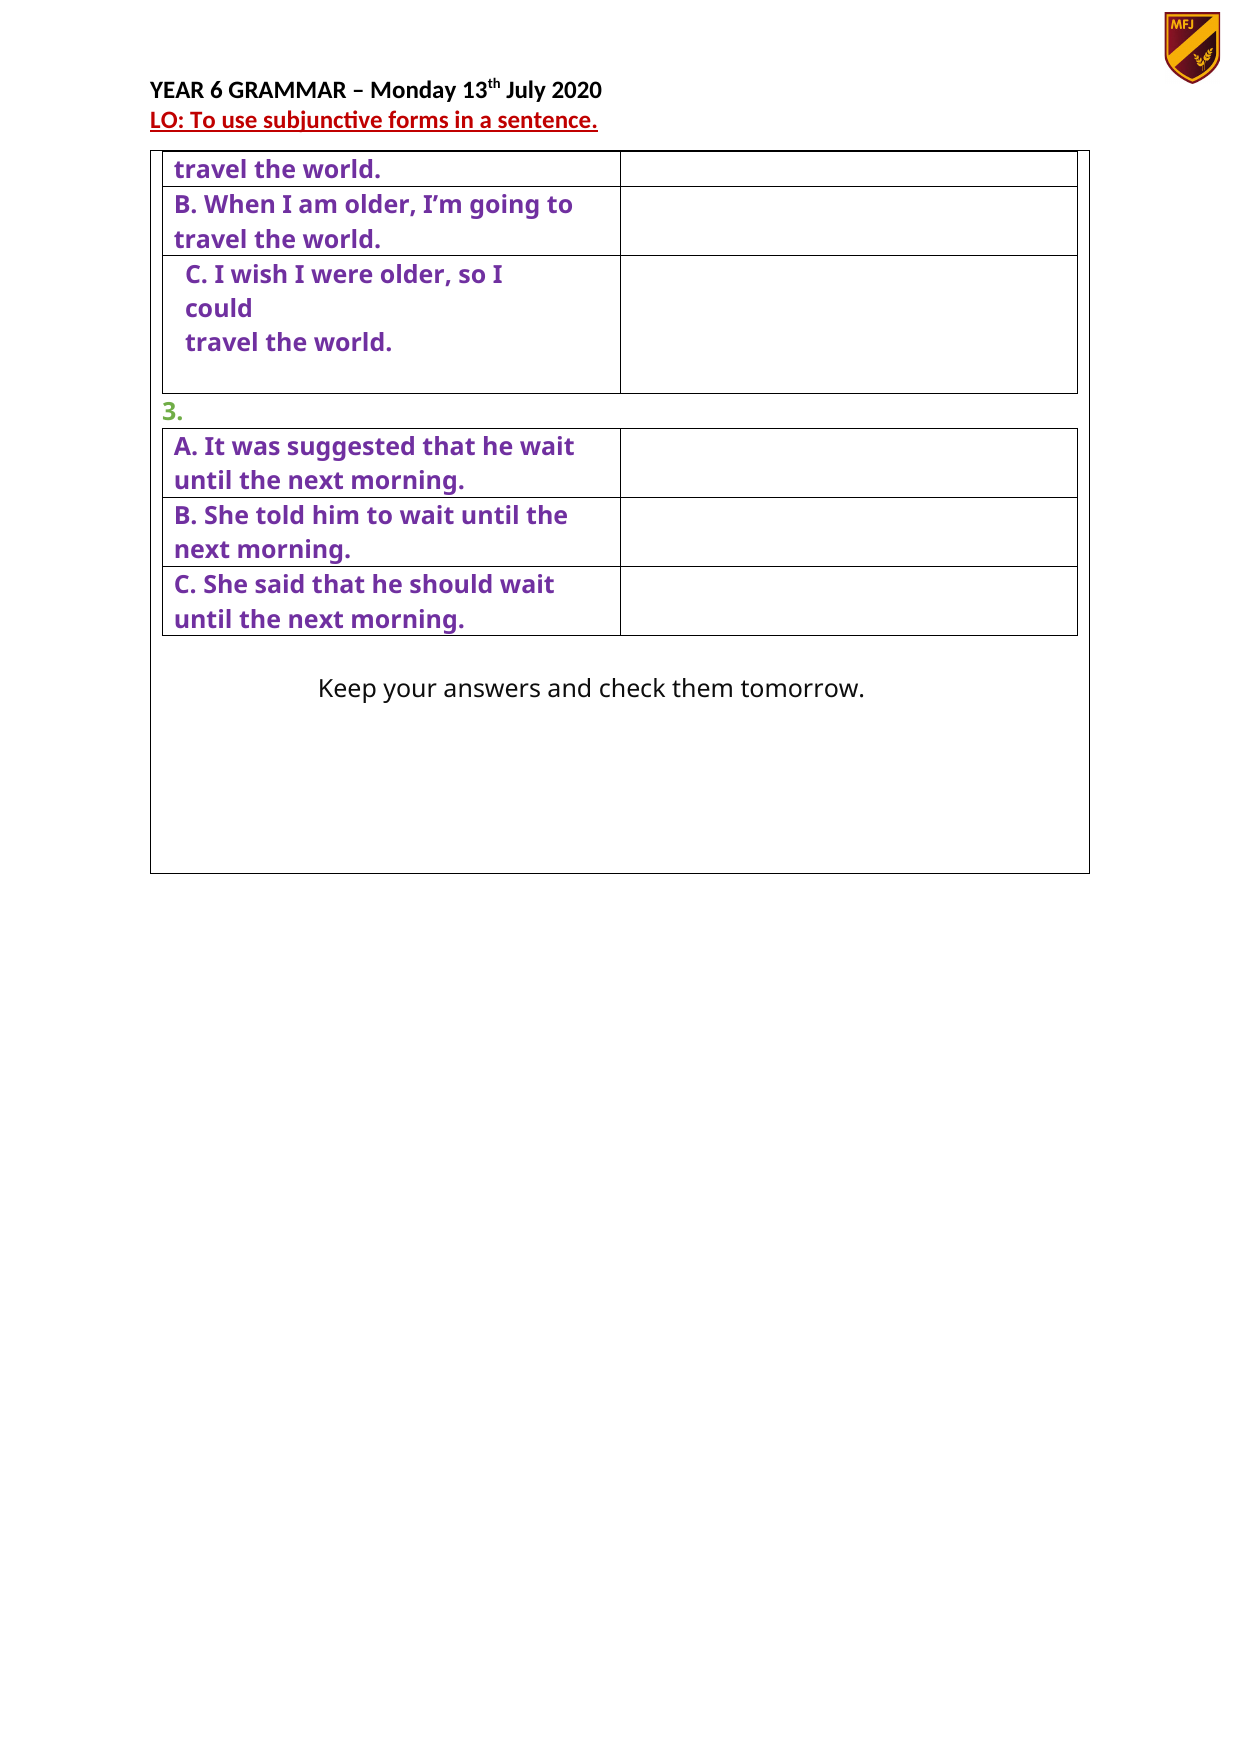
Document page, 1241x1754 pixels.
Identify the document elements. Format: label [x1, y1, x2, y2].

picture [1164, 12, 1221, 84]
table_header [151, 151, 1089, 873]
